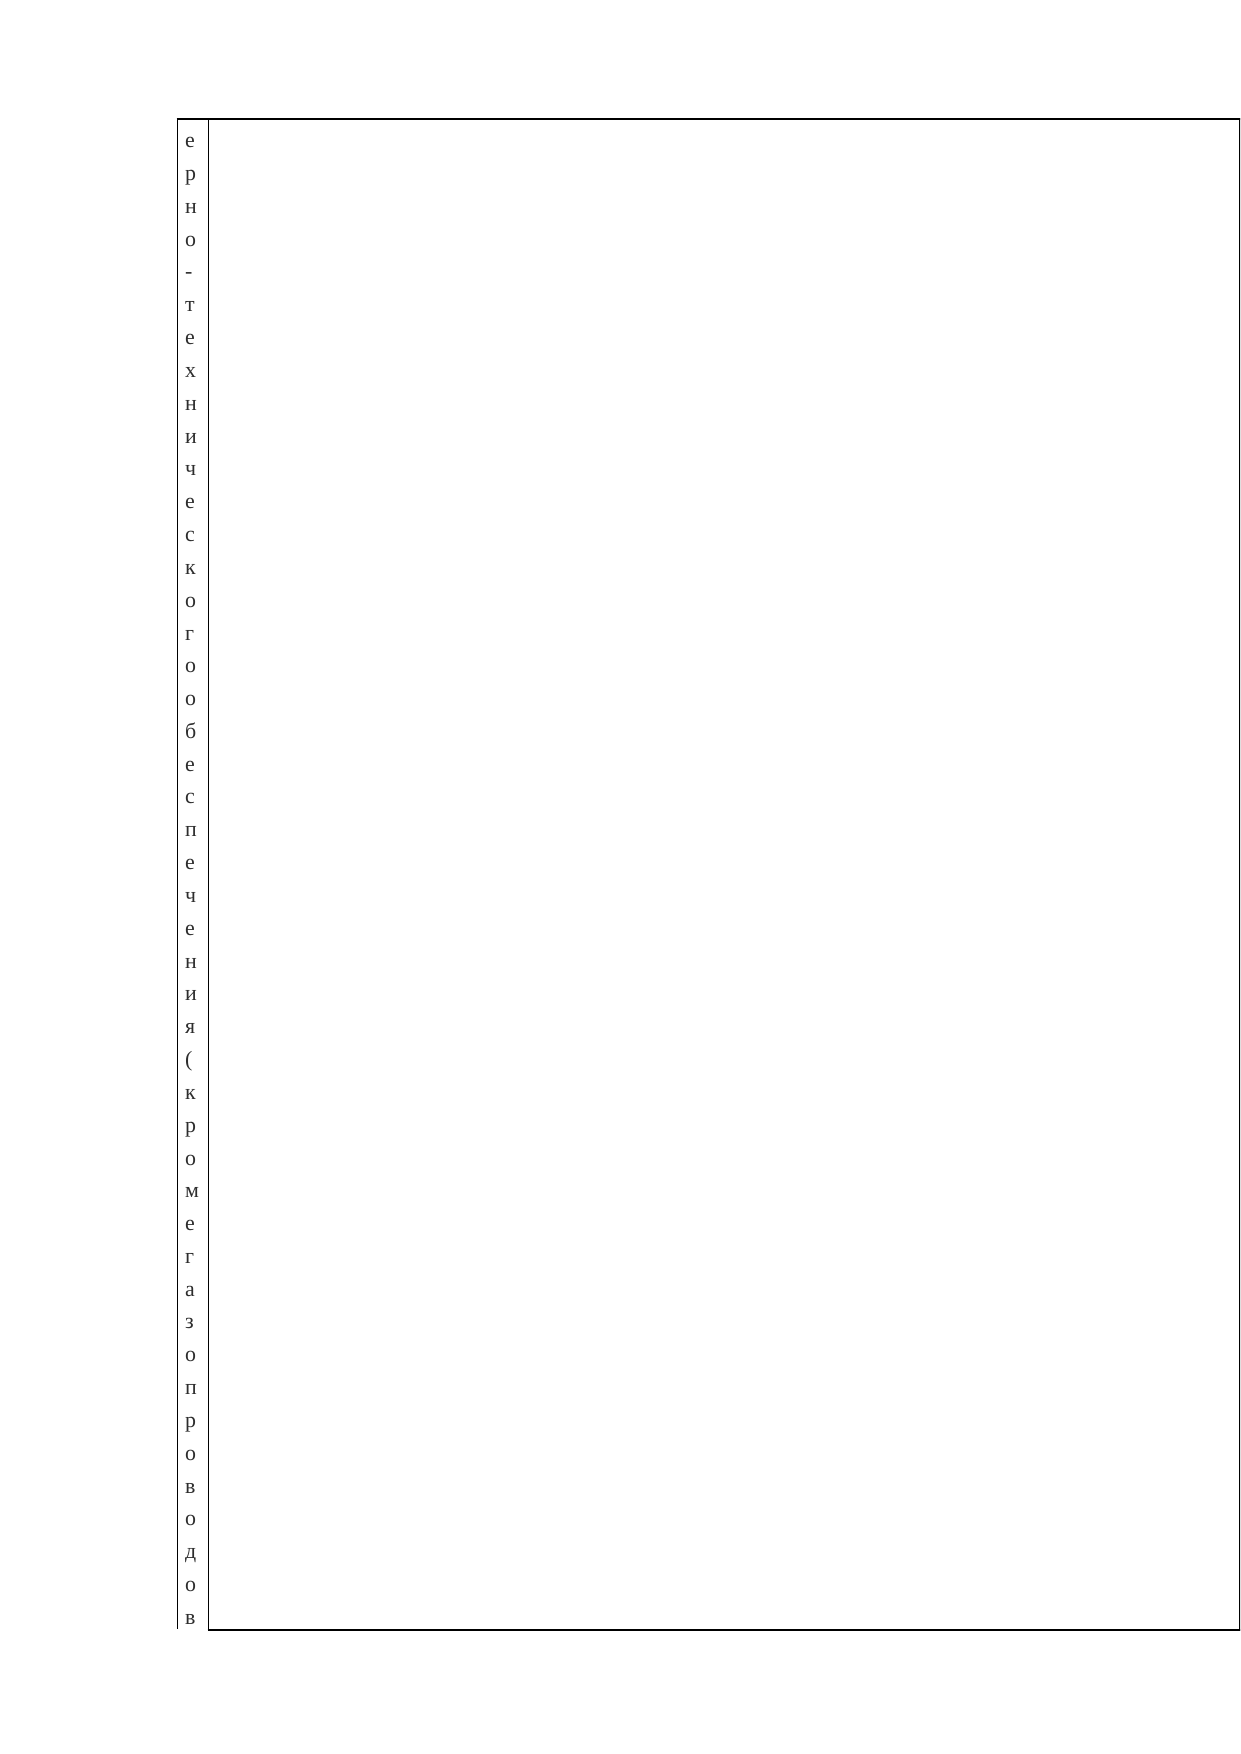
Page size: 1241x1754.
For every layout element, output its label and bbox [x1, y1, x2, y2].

table_cell [178, 120, 208, 1629]
table_cell [209, 120, 1239, 1629]
